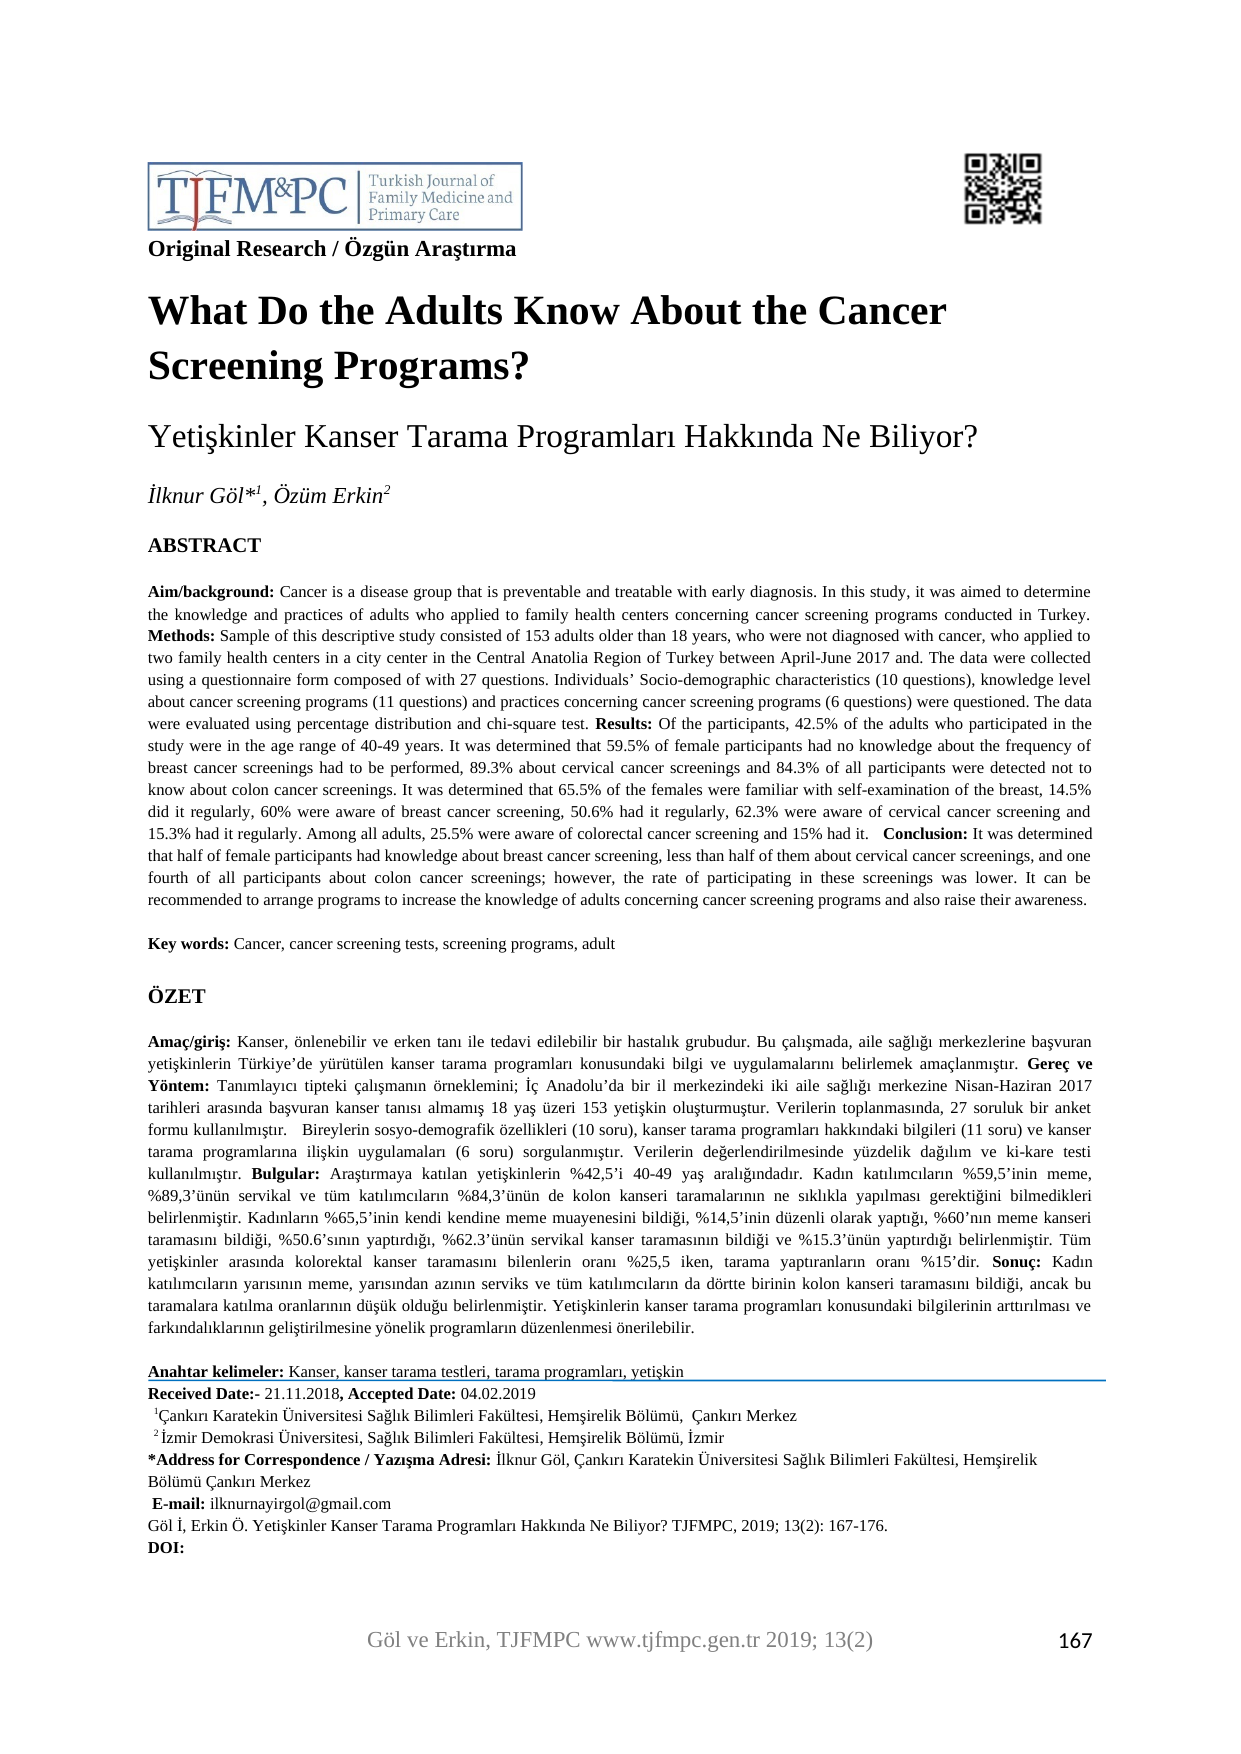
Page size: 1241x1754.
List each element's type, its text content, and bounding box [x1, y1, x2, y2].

text DOI: [148, 1537, 1093, 1557]
text Key words: Cancer, cancer screening tests, screening programs, adult [148, 934, 1093, 953]
text Amaç/giriş: Kanser, önlenebilir ve erken tanı ile tedavi edilebilir bir hastalık grubudur. Bu çalışmada, aile sağlığı merkezlerine başvuran yetişkinlerin Türkiye’de yürütülen kanser tarama programları konusundaki bilgi ve uygulamalarını belirlemek amaçlanmıştır. Gereç ve Yöntem: Tanımlayıcı tipteki çalışmanın örneklemini; İç Anadolu’da bir il merkezindeki iki aile sağlığı merkezine Nisan-Haziran 2017 tarihleri arasında başvuran kanser tanısı almamış 18 yaş üzeri 153 yetişkin oluşturmuştur. Verilerin toplanmasında, 27 soruluk bir anket formu kullanılmıştır. Bireylerin sosyo-demografik özellikleri (10 soru), kanser tarama programları hakkındaki bilgileri (11 soru) ve kanser tarama programlarına ilişkin uygulamaları (6 soru) sorgulanmıştır. Verilerin değerlendirilmesinde yüzdelik dağılım ve ki-kare testi kullanılmıştır. Bulgular: Araştırmaya katılan yetişkinlerin %42,5’i 40-49 yaş aralığındadır. Kadın katılımcıların %59,5’inin meme, %89,3’ünün servikal ve tüm katılımcıların %84,3’ünün de kolon kanseri taramalarının ne sıklıkla yapılması gerektiğini bilmedikleri belirlenmiştir. Kadınların %65,5’inin kendi kendine meme muayenesini bildiği, %14,5’inin düzenli olarak yaptığı, %60’nın meme kanseri taramasını bildiği, %50.6’sının yaptırdığı, %62.3’ünün servikal kanser taramasının bildiği ve %15.3’ünün yaptırdığı belirlenmiştir. Tüm yetişkinler arasında kolorektal kanser taramasını bilenlerin oranı %25,5 iken, tarama yaptıranların oranı %15’dir. Sonuç: Kadın katılımcıların yarısının meme, yarısından azının serviks ve tüm katılımcıların da dörtte birinin kolon kanseri taramasını bildiği, ancak bu taramalara katılma oranlarının düşük olduğu belirlenmiştir. Yetişkinlerin kanser tarama programları konusundaki bilgilerinin arttırılması ve farkındalıklarının geliştirilmesine yönelik programların düzenlenmesi önerilebilir. [148, 1032, 1093, 1337]
text 1Çankırı Karatekin Üniversitesi Sağlık Bilimleri Fakültesi, Hemşirelik Bölümü, Çankırı Merkez 2 İzmir Demokrasi Üniversitesi, Sağlık Bilimleri Fakültesi, Hemşirelik Bölümü, İzmir [153, 1406, 1093, 1447]
text Özet [148, 983, 1093, 1008]
text Göl İ, Erkin Ö. Yetişkinler Kanser Tarama Programları Hakkında Ne Biliyor? TJFMPC, 2019; 13(2): 167-176. [148, 1516, 1093, 1535]
text What Do the Adults Know About the Cancer Screening Programs? [148, 286, 1093, 389]
picture [147, 162, 523, 231]
text Anahtar kelimeler: Kanser, kanser tarama testleri, tarama programları, yetişkin [148, 1362, 1093, 1379]
text Received Date:- 21.11.2018, Accepted Date: 04.02.2019 [148, 1384, 1093, 1403]
text İlknur Göl*1, Özüm Erkin2 [148, 482, 1093, 508]
text Aim/background: Cancer is a disease group that is preventable and treatable with early diagnosis. In this study, it was aimed to determine the knowledge and practices of adults who applied to family health centers concerning cancer screening programs conducted in Turkey. Methods: Sample of this descriptive study consisted of 153 adults older than 18 years, who were not diagnosed with cancer, who applied to two family health centers in a city center in the Central Anatolia Region of Turkey between April-June 2017 and. The data were collected using a questionnaire form composed of with 27 questions. Individuals’ Socio-demographic characteristics (10 questions), knowledge level about cancer screening programs (11 questions) and practices concerning cancer screening programs (6 questions) were questioned. The data were evaluated using percentage distribution and chi-square test. Results: Of the participants, 42.5% of the adults who participated in the study were in the age range of 40-49 years. It was determined that 59.5% of female participants had no knowledge about the frequency of breast cancer screenings had to be performed, 89.3% about cervical cancer screenings and 84.3% of all participants were detected not to know about colon cancer screenings. It was determined that 65.5% of the females were familiar with self-examination of the breast, 14.5% did it regularly, 60% were aware of breast cancer screening, 50.6% had it regularly, 62.3% were aware of cervical cancer screening and 15.3% had it regularly. Among all adults, 25.5% were aware of colorectal cancer screening and 15% had it. Conclusion: It was determined that half of female participants had knowledge about breast cancer screening, less than half of them about cervical cancer screenings, and one fourth of all participants about colon cancer screenings; however, the rate of participating in these screenings was lower. It can be recommended to arrange programs to increase the knowledge of adults concerning cancer screening programs and also raise their awareness. [148, 582, 1093, 909]
text Yetişkinler Kanser Tarama Programları Hakkında Ne Biliyor? [148, 417, 1093, 455]
text *Address for Correspondence / Yazışma Adresi: İlknur Göl, Çankırı Karatekin Üniversitesi Sağlık Bilimleri Fakültesi, Hemşirelik Bölümü Çankırı Merkez E-mail: ilknurnayirgol@gmail.com [148, 1449, 1093, 1513]
text Abstract [148, 533, 1093, 557]
picture [958, 147, 1049, 231]
